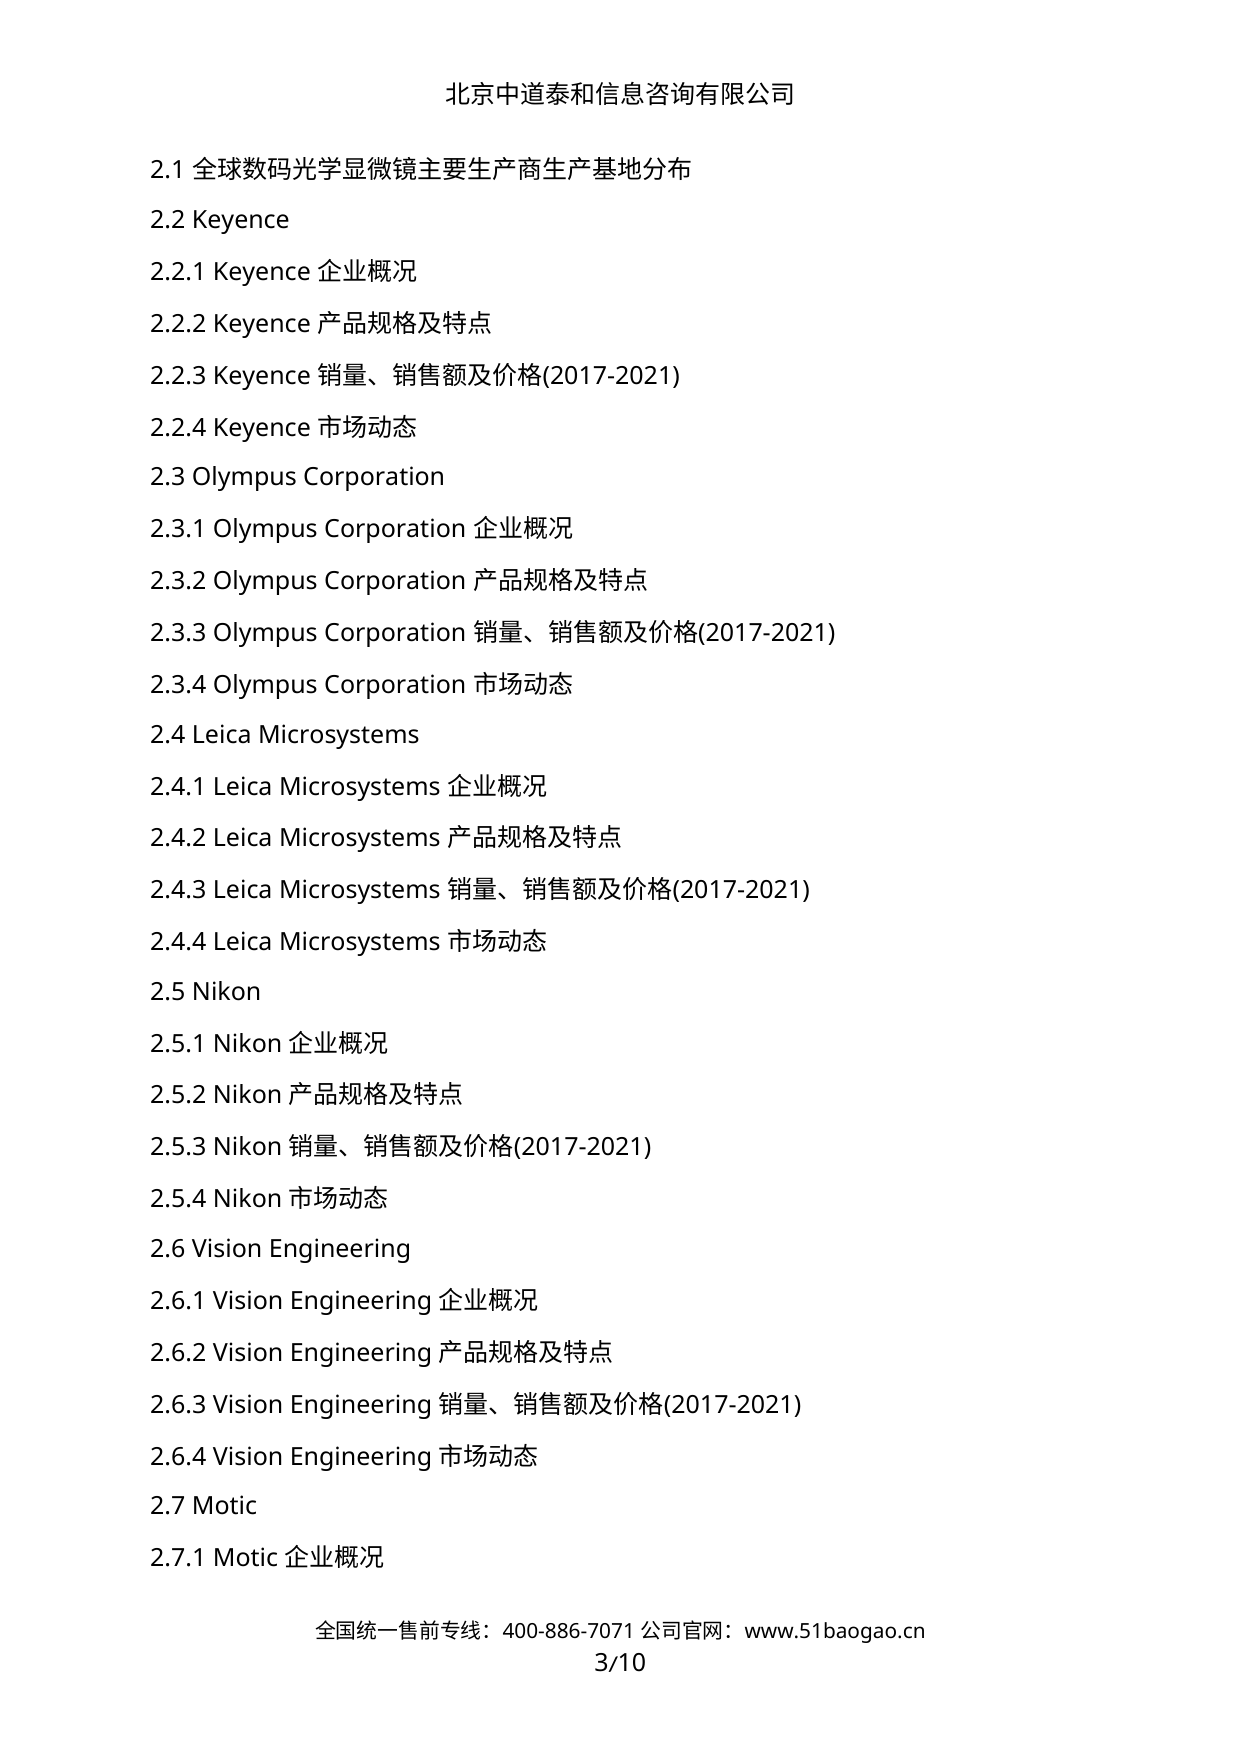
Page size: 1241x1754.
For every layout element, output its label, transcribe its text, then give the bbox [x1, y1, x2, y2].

text 2.4 Leica Microsystems [150, 716, 1090, 750]
text 2.6 Vision Engineering [150, 1231, 1090, 1265]
text 2.5.3 Nikon 销量、销售额及价格(2017-2021) [150, 1127, 1090, 1163]
text 2.5 Nikon [150, 973, 1090, 1007]
text 2.3.3 Olympus Corporation 销量、销售额及价格(2017-2021) [150, 612, 1090, 649]
text 2.1 全球数码光学显微镜主要生产商生产基地分布 [150, 150, 1090, 186]
text 2.3.4 Olympus Corporation 市场动态 [150, 664, 1090, 701]
text 2.4.3 Leica Microsystems 销量、销售额及价格(2017-2021) [150, 870, 1090, 906]
text 2.7.1 Motic 企业概况 [150, 1537, 1090, 1574]
text 2.2.3 Keyence 销量、销售额及价格(2017-2021) [150, 355, 1090, 392]
text 2.6.4 Vision Engineering 市场动态 [150, 1436, 1090, 1472]
text 2.5.4 Nikon 市场动态 [150, 1179, 1090, 1215]
text 2.6.1 Vision Engineering 企业概况 [150, 1280, 1090, 1317]
text 2.4.4 Leica Microsystems 市场动态 [150, 922, 1090, 958]
text 2.2.2 Keyence 产品规格及特点 [150, 303, 1090, 340]
text 2.3.2 Olympus Corporation 产品规格及特点 [150, 561, 1090, 597]
text 2.7 Motic [150, 1488, 1090, 1522]
text 2.2.4 Keyence 市场动态 [150, 407, 1090, 443]
text 2.2 Keyence [150, 202, 1090, 236]
text 2.4.2 Leica Microsystems 产品规格及特点 [150, 818, 1090, 854]
text 2.2.1 Keyence 企业概况 [150, 252, 1090, 288]
text 2.4.1 Leica Microsystems 企业概况 [150, 766, 1090, 802]
text 2.5.1 Nikon 企业概况 [150, 1023, 1090, 1059]
text 2.6.2 Vision Engineering 产品规格及特点 [150, 1332, 1090, 1368]
text 2.5.2 Nikon 产品规格及特点 [150, 1075, 1090, 1111]
text 2.6.3 Vision Engineering 销量、销售额及价格(2017-2021) [150, 1384, 1090, 1420]
text 2.3 Olympus Corporation [150, 459, 1090, 493]
text 2.3.1 Olympus Corporation 企业概况 [150, 509, 1090, 545]
